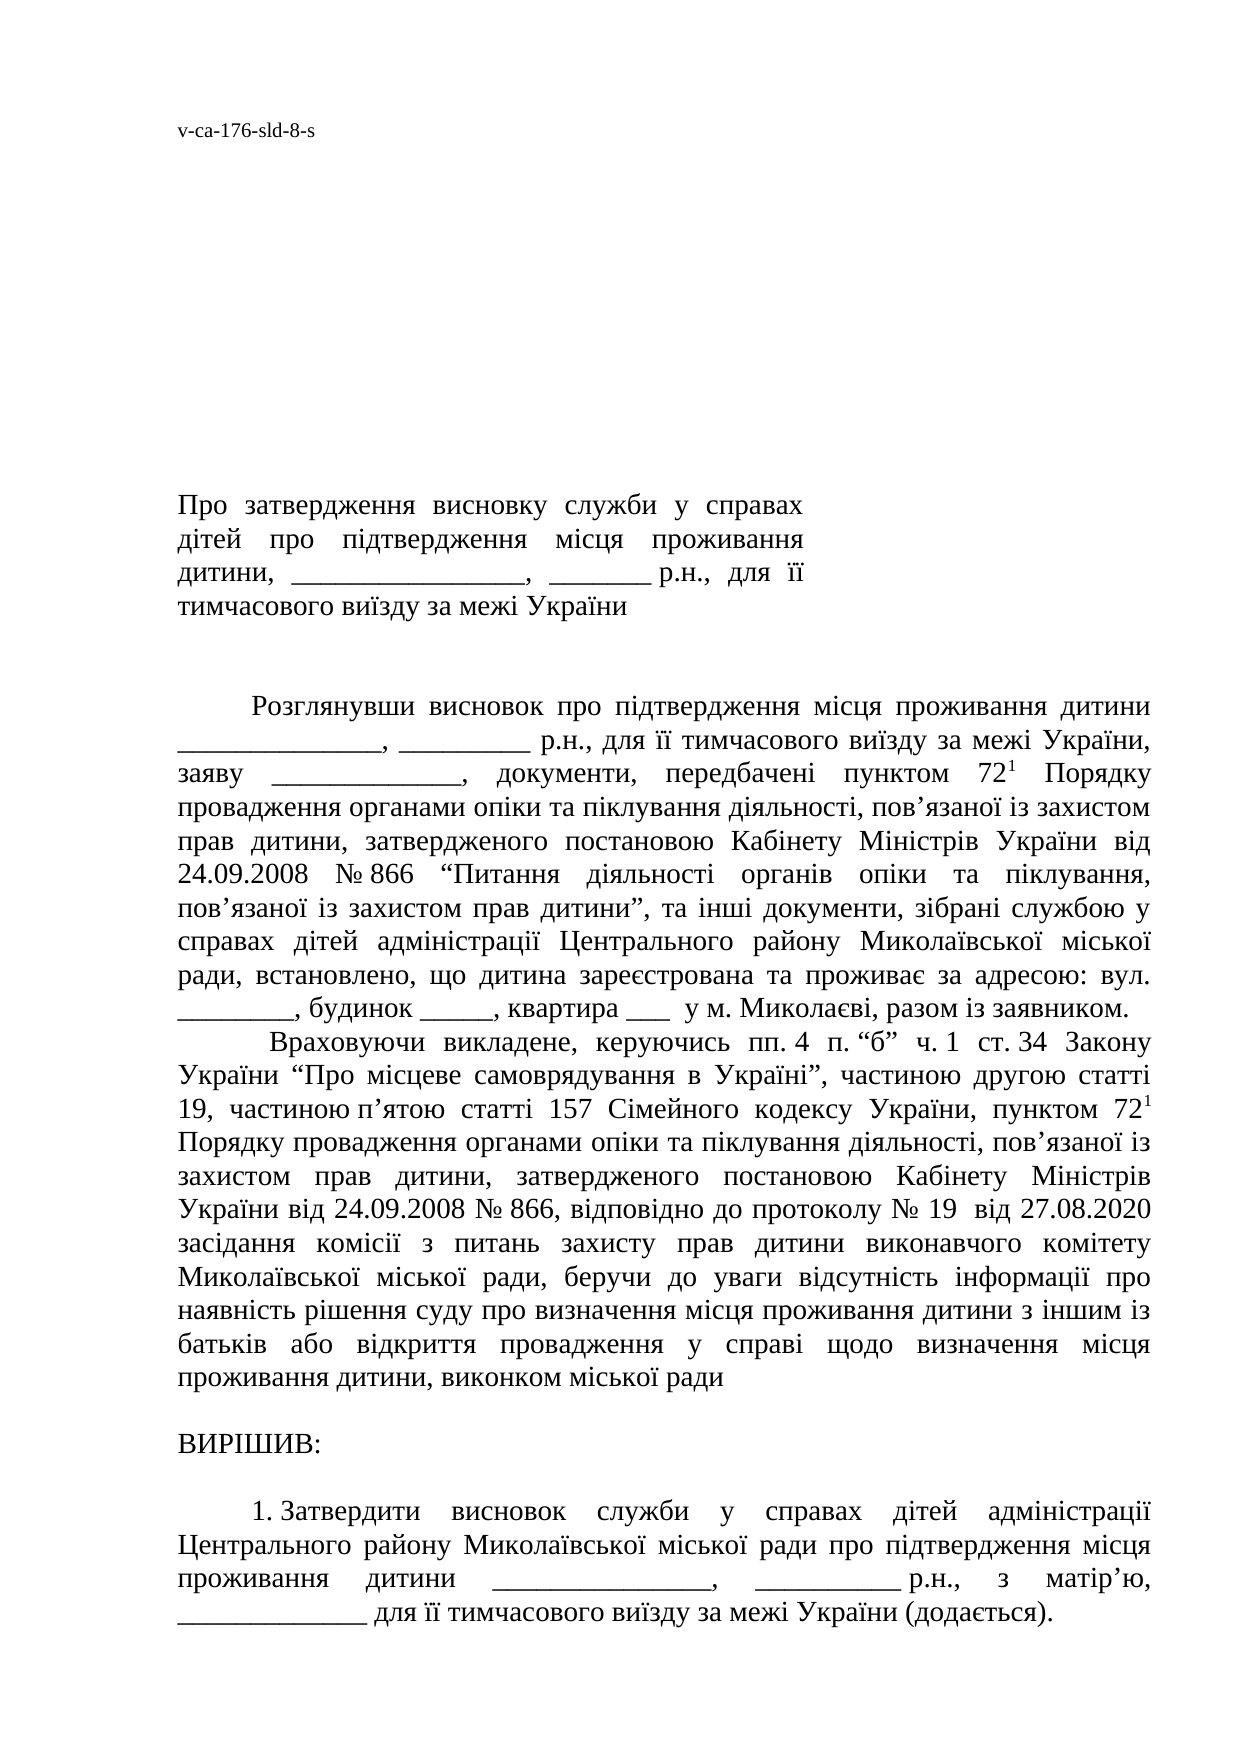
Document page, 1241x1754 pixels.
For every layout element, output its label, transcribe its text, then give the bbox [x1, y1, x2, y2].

text Про затвердження висновку служби у справах дітей про підтвердження місця проживання дитини, ________________, _______ р.н., для її тимчасового виїзду за межі України [177, 487, 804, 621]
text 1. Затвердити висновок служби у справах дітей адміністрації Центрального району Миколаївської міської ради про підтвердження місця проживання дитини _______________, __________ р.н., з матір’ю, _____________ для її тимчасового виїзду за межі України (додається). [177, 1493, 1152, 1628]
text Враховуючи викладене, керуючись пп. 4 п. “б” ч. 1 ст. 34 Закону України “Про місцеве самоврядування в Україні”, частиною другою статті 19, частиною п’ятою статті 157 Сімейного кодексу України, пунктом 721 Порядку провадження органами опіки та піклування діяльності, пов’язаної із захистом прав дитини, затвердженого постановою Кабінету Міністрів України від 24.09.2008 № 866, відповідно до протоколу № 19 від 27.08.2020 засідання комісії з питань захисту прав дитини виконавчого комітету Миколаївської міської ради, беручи до уваги відсутність інформації про наявність рішення суду про визначення місця проживання дитини з іншим із батьків або відкриття провадження у справі щодо визначення місця проживання дитини, виконком міської ради [177, 1024, 1152, 1393]
text v-ca-176-sld-8-s [177, 118, 1152, 142]
text ВИРІШИВ: [177, 1426, 1152, 1460]
text Розглянувши висновок про підтвердження місця проживання дитини ______________, _________ р.н., для її тимчасового виїзду за межі України, заяву _____________, документи, передбачені пунктом 721 Порядку провадження органами опіки та піклування діяльності, пов’язаної із захистом прав дитини, затвердженого постановою Кабінету Міністрів України від 24.09.2008 № 866 “Питання діяльності органів опіки та піклування, пов’язаної із захистом прав дитини”, та інші документи, зібрані службою у справах дітей адміністрації Центрального району Миколаївської міської ради, встановлено, що дитина зареєстрована та проживає за адресою: вул. ________, будинок _____, квартира ___ у м. Миколаєві, разом із заявником. [177, 688, 1152, 1024]
